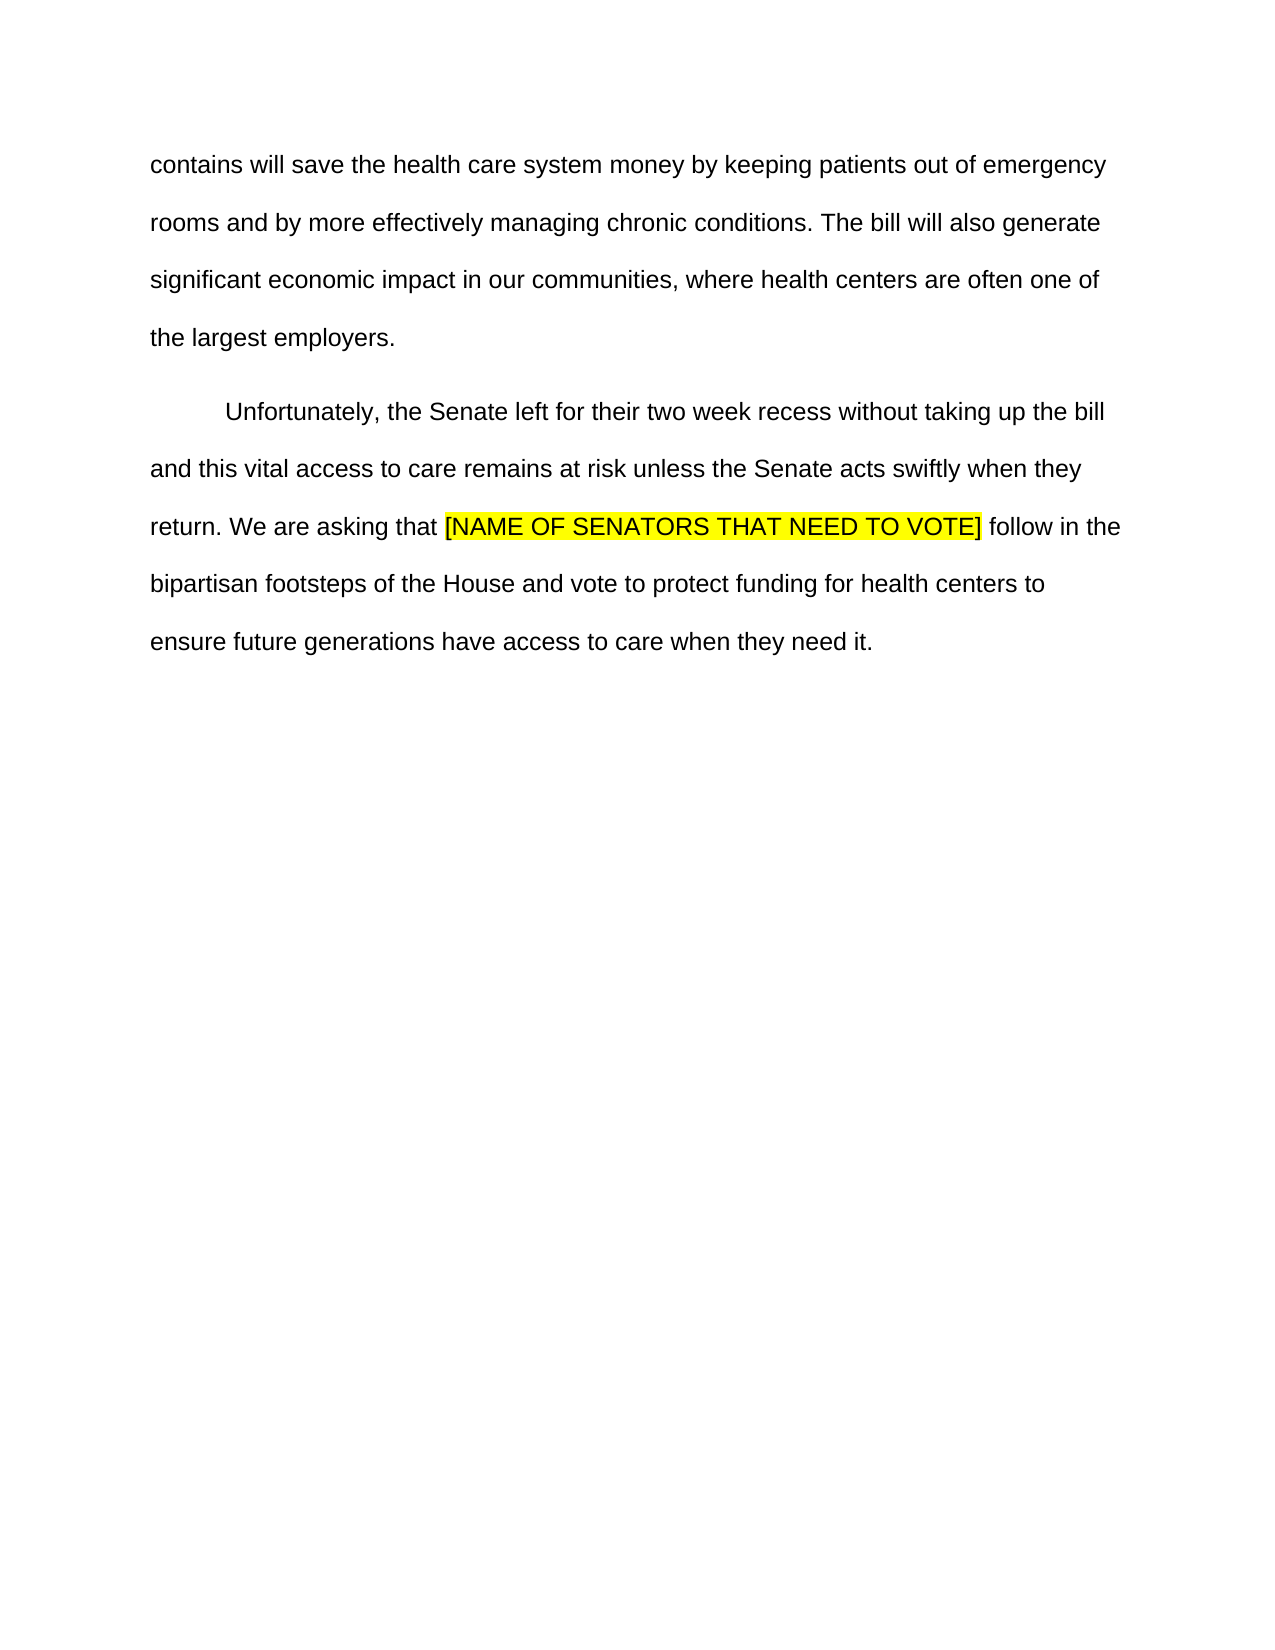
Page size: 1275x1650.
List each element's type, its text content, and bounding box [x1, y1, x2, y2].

text Unfortunately, the Senate left for their two week recess without taking up the bill and this vital access to care remains at risk unless the Senate acts swiftly when they return. We are asking that [NAME OF SENATORS THAT NEED TO VOTE] follow in the bipartisan footsteps of the House and vote to protect funding for health centers to ensure future generations have access to care when they need it. [150, 397, 1125, 655]
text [150, 150, 1125, 351]
